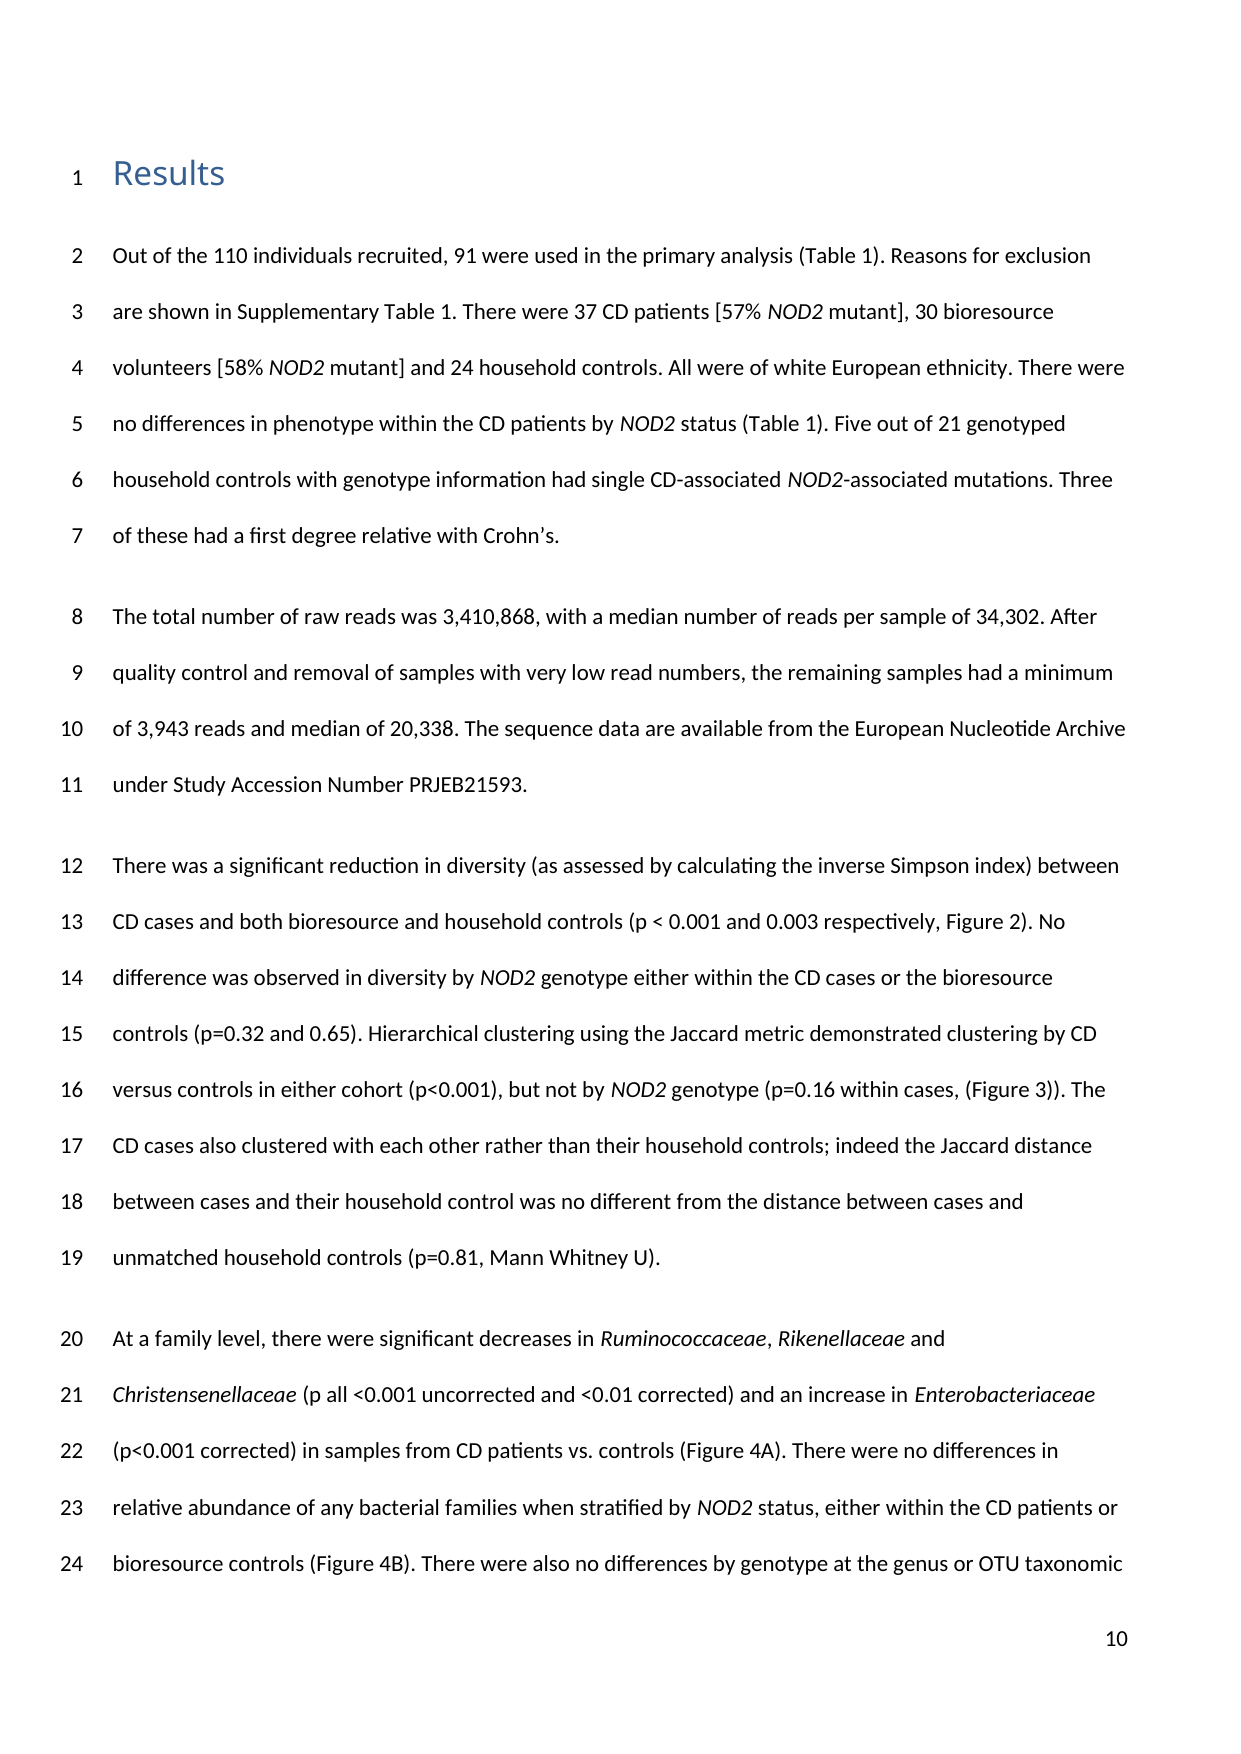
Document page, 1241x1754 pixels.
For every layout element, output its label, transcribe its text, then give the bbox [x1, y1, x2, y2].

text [112, 1324, 1128, 1577]
text The total number of raw reads was 3,410,868, with a median number of reads per sample of 34,302. After quality control and removal of samples with very low read numbers, the remaining samples had a minimum of 3,943 reads and median of 20,338. The sequence data are available from the European Nucleotide Archive under Study Accession Number PRJEB21593. [112, 602, 1128, 798]
subtitle Results [112, 150, 1128, 195]
text There was a significant reduction in diversity (as assessed by calculating the inverse Simpson index) between CD cases and both bioresource and household controls (p < 0.001 and 0.003 respectively, Figure 2). No difference was observed in diversity by NOD2 genotype either within the CD cases or the bioresource controls (p=0.32 and 0.65). Hierarchical clustering using the Jaccard metric demonstrated clustering by CD versus controls in either cohort (p<0.001), but not by NOD2 genotype (p=0.16 within cases, (Figure 3)). The CD cases also clustered with each other rather than their household controls; indeed the Jaccard distance between cases and their household control was no different from the distance between cases and unmatched household controls (p=0.81, Mann Whitney U). [112, 851, 1128, 1272]
text Out of the 110 individuals recruited, 91 were used in the primary analysis (Table 1). Reasons for exclusion are shown in Supplementary Table 1. There were 37 CD patients [57% NOD2 mutant], 30 bioresource volunteers [58% NOD2 mutant] and 24 household controls. All were of white European ethnicity. There were no differences in phenotype within the CD patients by NOD2 status (Table 1). Five out of 21 genotyped household controls with genotype information had single CD-associated NOD2-associated mutations. Three of these had a first degree relative with Crohn’s. [112, 241, 1128, 549]
